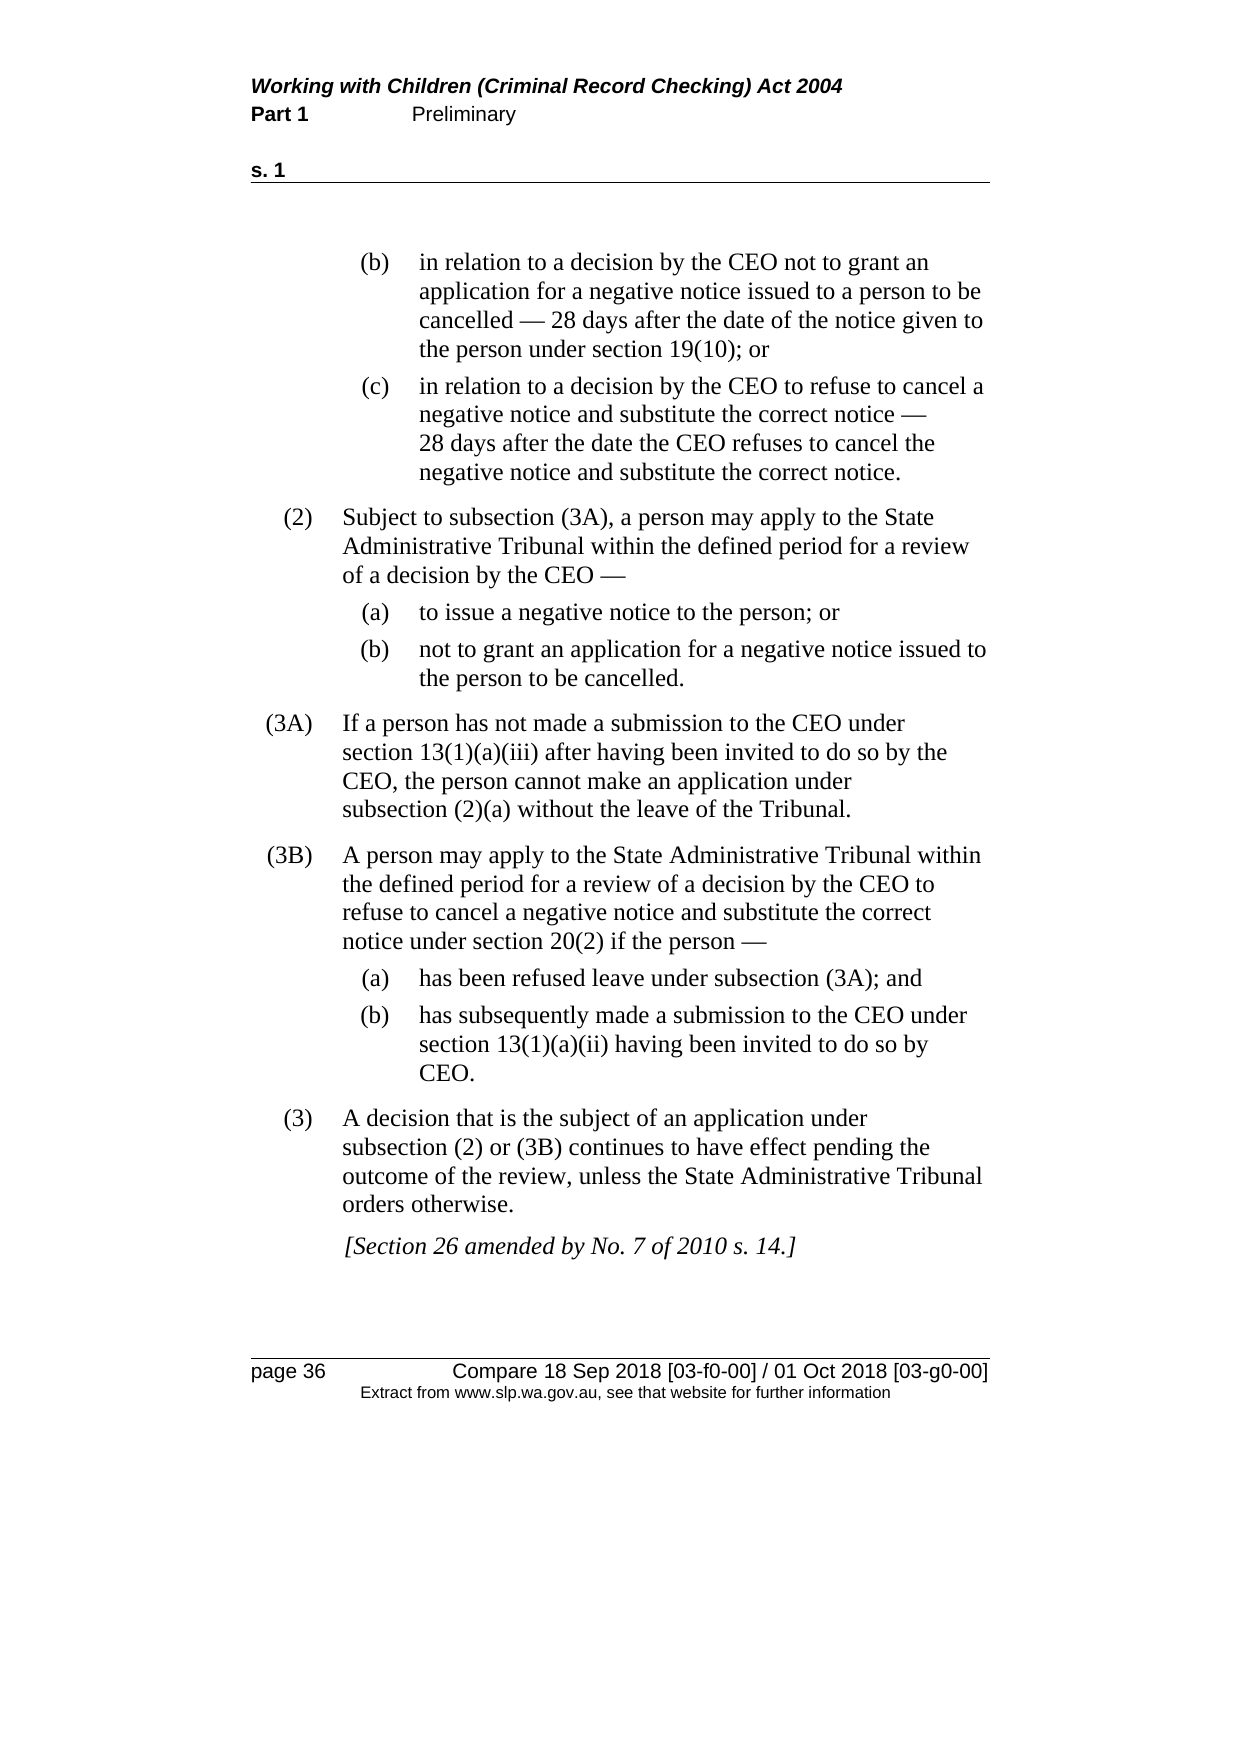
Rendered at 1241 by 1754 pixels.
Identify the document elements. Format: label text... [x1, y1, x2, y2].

text (b) in relation to a decision by the CEO not to grant an application for a negative notice issued to a person to be cancelled — 28 days after the date of the notice given to the person under section 19(10); or [251, 247, 990, 362]
text (c) in relation to a decision by the CEO to refuse to cancel a negative notice and substitute the correct notice — 28 days after the date the CEO refuses to cancel the negative notice and substitute the correct notice. [251, 371, 990, 486]
text (3) A decision that is the subject of an application under subsection (2) or (3B) continues to have effect pending the outcome of the review, unless the State Administrative Tribunal orders otherwise. [251, 1103, 990, 1218]
text [Section 26 amended by No. 7 of 2010 s. 14.] [251, 1231, 990, 1259]
text (2) Subject to subsection (3A), a person may apply to the State Administrative Tribunal within the defined period for a review of a decision by the CEO — [251, 502, 990, 589]
text (3B) A person may apply to the State Administrative Tribunal within the defined period for a review of a decision by the CEO to refuse to cancel a negative notice and substitute the correct notice under section 20(2) if the person — [251, 840, 990, 955]
text (a) to issue a negative notice to the person; or [251, 597, 990, 626]
text (b) not to grant an application for a negative notice issued to the person to be cancelled. [251, 634, 990, 692]
text (a) has been refused leave under subsection (3A); and [251, 963, 990, 992]
text (3A) If a person has not made a submission to the CEO under section 13(1)(a)(iii) after having been invited to do so by the CEO, the person cannot make an application under subsection (2)(a) without the leave of the Tribunal. [251, 708, 990, 823]
text (b) has subsequently made a submission to the CEO under section 13(1)(a)(ii) having been invited to do so by CEO. [251, 1000, 990, 1087]
